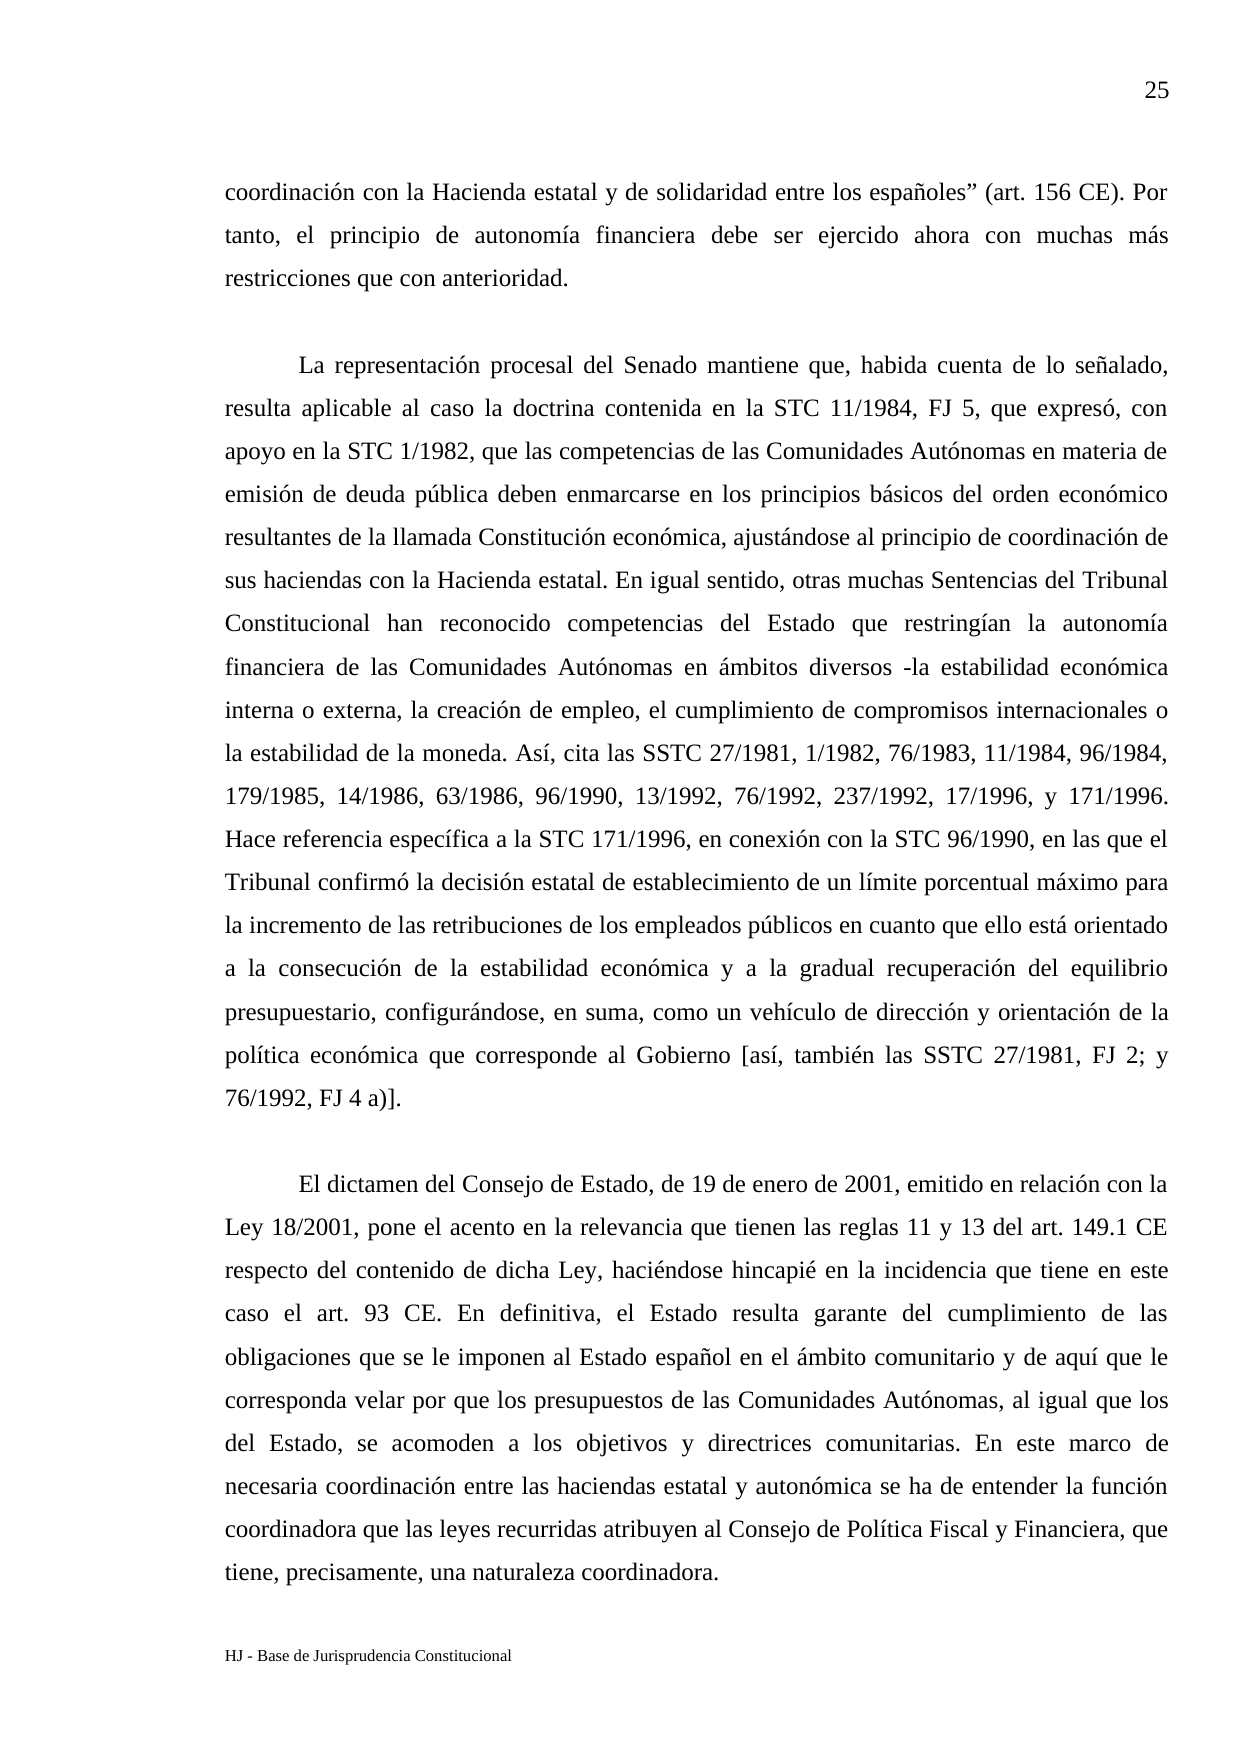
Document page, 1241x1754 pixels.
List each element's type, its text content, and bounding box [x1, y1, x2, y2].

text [224, 177, 1169, 292]
text La representación procesal del Senado mantiene que, habida cuenta de lo señalado, resulta aplicable al caso la doctrina contenida en la STC 11/1984, FJ 5, que expresó, con apoyo en la STC 1/1982, que las competencias de las Comunidades Autónomas en materia de emisión de deuda pública deben enmarcarse en los principios básicos del orden económico resultantes de la llamada Constitución económica, ajustándose al principio de coordinación de sus haciendas con la Hacienda estatal. En igual sentido, otras muchas Sentencias del Tribunal Constitucional han reconocido competencias del Estado que restringían la autonomía financiera de las Comunidades Autónomas en ámbitos diversos -la estabilidad económica interna o externa, la creación de empleo, el cumplimiento de compromisos internacionales o la estabilidad de la moneda. Así, cita las SSTC 27/1981, 1/1982, 76/1983, 11/1984, 96/1984, 179/1985, 14/1986, 63/1986, 96/1990, 13/1992, 76/1992, 237/1992, 17/1996, y 171/1996. Hace referencia específica a la STC 171/1996, en conexión con la STC 96/1990, en las que el Tribunal confirmó la decisión estatal de establecimiento de un límite porcentual máximo para la incremento de las retribuciones de los empleados públicos en cuanto que ello está orientado a la consecución de la estabilidad económica y a la gradual recuperación del equilibrio presupuestario, configurándose, en suma, como un vehículo de dirección y orientación de la política económica que corresponde al Gobierno [así, también las SSTC 27/1981, FJ 2; y 76/1992, FJ 4 a)]. [224, 350, 1169, 1112]
text El dictamen del Consejo de Estado, de 19 de enero de 2001, emitido en relación con la Ley 18/2001, pone el acento en la relevancia que tienen las reglas 11 y 13 del art. 149.1 CE respecto del contenido de dicha Ley, haciéndose hincapié en la incidencia que tiene en este caso el art. 93 CE. En definitiva, el Estado resulta garante del cumplimiento de las obligaciones que se le imponen al Estado español en el ámbito comunitario y de aquí que le corresponda velar por que los presupuestos de las Comunidades Autónomas, al igual que los del Estado, se acomoden a los objetivos y directrices comunitarias. En este marco de necesaria coordinación entre las haciendas estatal y autonómica se ha de entender la función coordinadora que las leyes recurridas atribuyen al Consejo de Política Fiscal y Financiera, que tiene, precisamente, una naturaleza coordinadora. [224, 1169, 1169, 1586]
